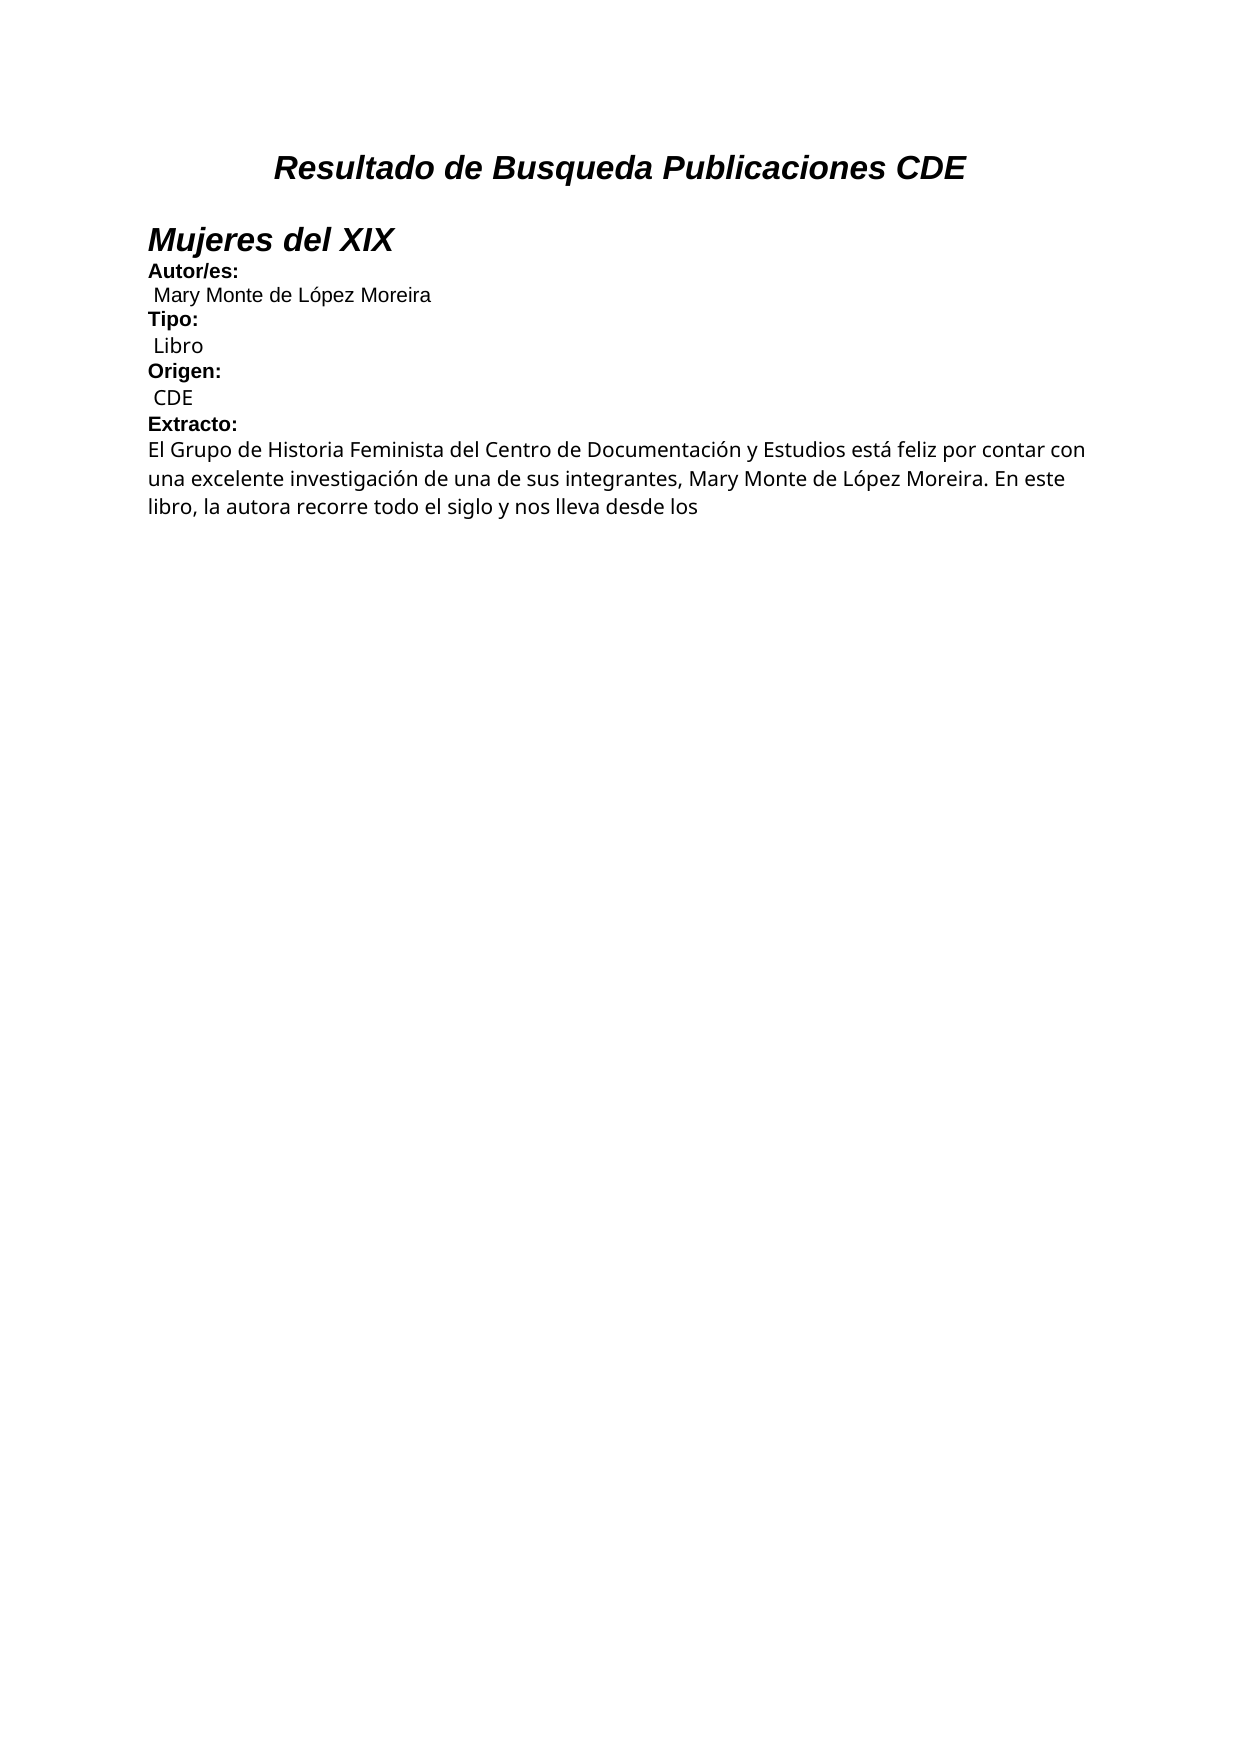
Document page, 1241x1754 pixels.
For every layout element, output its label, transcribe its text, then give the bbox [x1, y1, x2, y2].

text Tipo: [148, 307, 1092, 331]
text El Grupo de Historia Feminista del Centro de Documentación y Estudios está feliz por contar con una excelente investigación de una de sus integrantes, Mary Monte de López Moreira. En este libro, la autora recorre todo el siglo y nos lleva desde los [148, 436, 1092, 521]
text CDE [148, 383, 1092, 412]
text Resultado de Busqueda Publicaciones CDE [148, 148, 1092, 186]
text Mujeres del XIX [148, 221, 1092, 259]
text Libro [148, 331, 1092, 359]
text Origen: [148, 359, 1092, 383]
text Extracto: [148, 412, 1092, 436]
text Mary Monte de López Moreira [148, 283, 1092, 307]
text Autor/es: [148, 259, 1092, 283]
